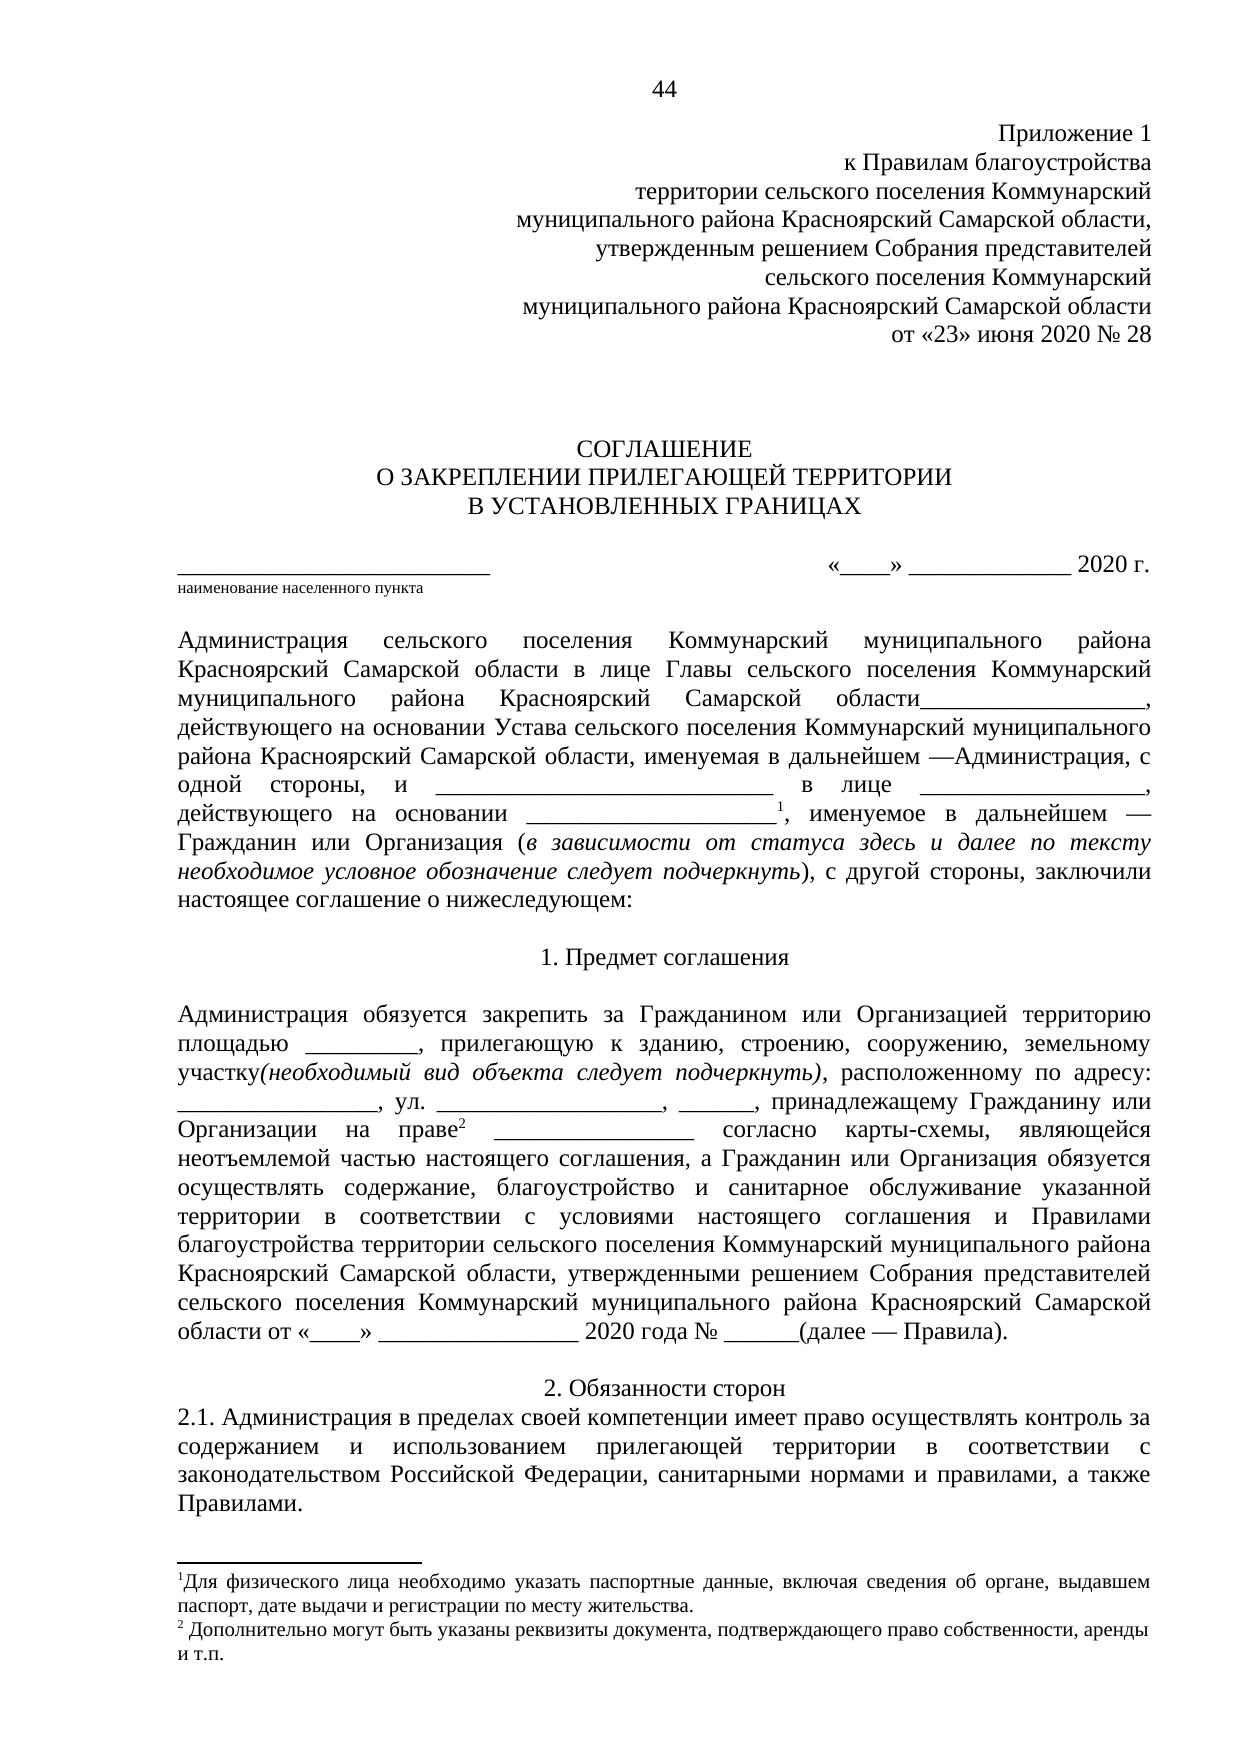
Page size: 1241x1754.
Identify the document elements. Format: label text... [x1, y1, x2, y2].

text 1. Предмет соглашения [177, 942, 1152, 971]
text Администрация обязуется закрепить за Гражданином или Организацией территорию площадью _________, прилегающую к зданию, строению, сооружению, земельному участку(необходимый вид объекта следует подчеркнуть), расположенному по адресу: ________________, ул. __________________, ______, принадлежащему Гражданину или Организации на праве ________________ согласно карты-схемы, являющейся неотъемлемой частью настоящего соглашения, а Гражданин или Организация обязуется осуществлять содержание, благоустройство и санитарное обслуживание указанной территории в соответствии с условиями настоящего соглашения и Правилами благоустройства территории сельского поселения Коммунарский муниципального района Красноярский Самарской области, утвержденными решением Собрания представителей сельского поселения Коммунарский муниципального района Красноярский Самарской области от «____» ________________ 2020 года № ______(далее — Правила). [177, 999, 1152, 1344]
text муниципального района Красноярский Самарской области [177, 291, 1152, 319]
text 2. Обязанности сторон [177, 1373, 1152, 1402]
text к Правилам благоустройства [177, 147, 1152, 176]
text Администрация сельского поселения Коммунарский муниципального района Красноярский Самарской области в лице Главы сельского поселения Коммунарский муниципального района Красноярский Самарской области__________________, действующего на основании Устава сельского поселения Коммунарский муниципального района Красноярский Самарской области, именуемая в дальнейшем —Администрация, с одной стороны, и ___________________________ в лице __________________, действующего на основании ____________________, именуемое в дальнейшем —Гражданин или Организация (в зависимости от статуса здесь и далее по тексту необходимое условное обозначение следует подчеркнуть), с другой стороны, заключили настоящее соглашение о нижеследующем: [177, 625, 1152, 913]
text муниципального района Красноярский Самарской области, [177, 204, 1152, 233]
text сельского поселения Коммунарский [177, 262, 1152, 291]
text _________________________ «____» _____________ 2020 г. [177, 549, 1152, 577]
text утвержденным решением Собрания представителей [177, 233, 1152, 262]
text территории сельского поселения Коммунарский [177, 176, 1152, 204]
text наименование населенного пункта [177, 577, 1152, 597]
text СОГЛАШЕНИЕ [177, 434, 1152, 462]
text 2.1. Администрация в пределах своей компетенции имеет право осуществлять контроль за содержанием и использованием прилегающей территории в соответствии с законодательством Российской Федерации, санитарными нормами и правилами, а также Правилами. [177, 1402, 1152, 1517]
text Приложение 1 [177, 118, 1152, 147]
text В УСТАНОВЛЕННЫХ ГРАНИЦАХ [177, 491, 1152, 520]
text О ЗАКРЕПЛЕНИИ ПРИЛЕГАЮЩЕЙ ТЕРРИТОРИИ [177, 462, 1152, 491]
text от «23» июня 2020 № 28 [177, 319, 1152, 348]
